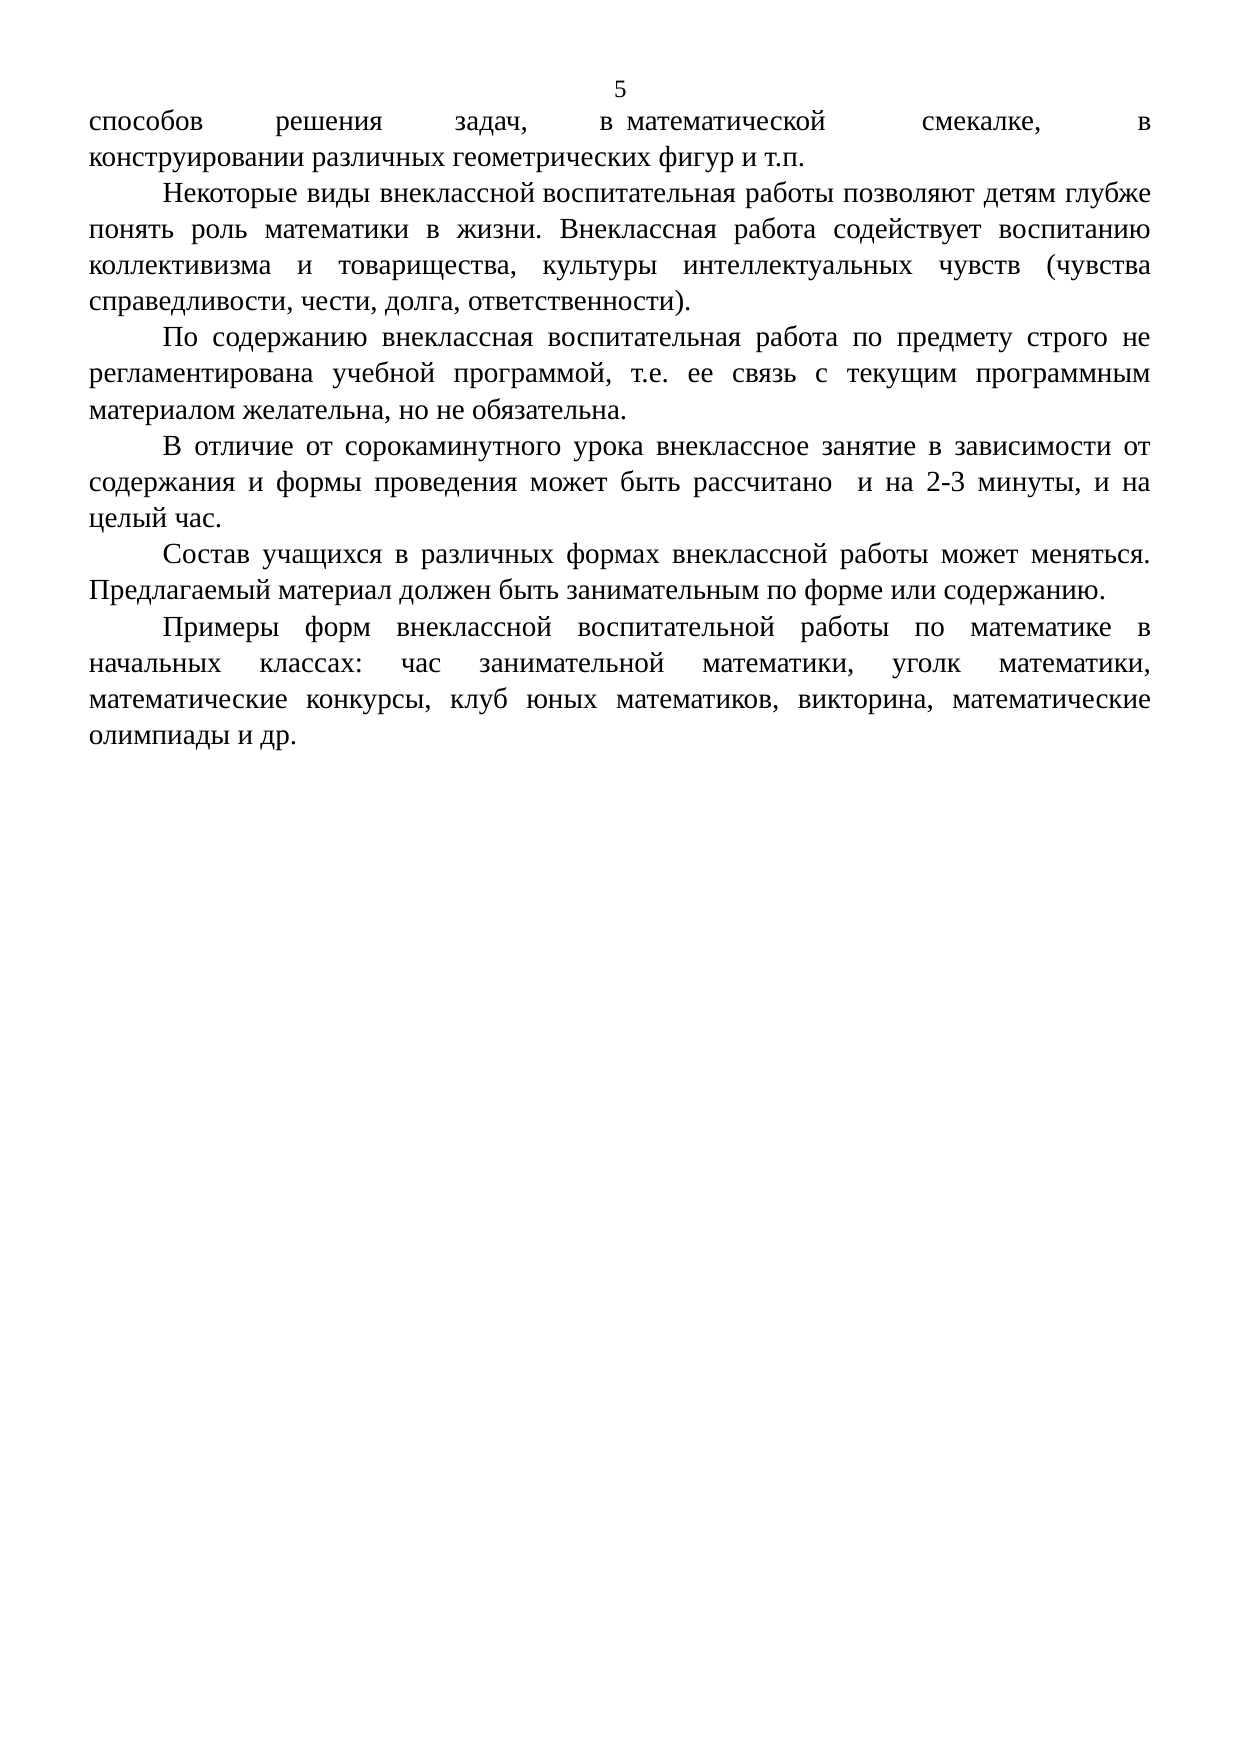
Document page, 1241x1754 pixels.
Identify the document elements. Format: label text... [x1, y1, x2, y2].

text Состав учащихся в различных формах внеклассной работы может меняться. Предлагаемый материал должен быть занимательным по форме или содержанию. [89, 536, 1152, 606]
text В отличие от сорокаминутного урока внеклассное занятие в зависимости от содержания и формы проведения может быть рассчитано и на 2-3 минуты, и на целый час. [89, 428, 1152, 534]
text Примеры форм внеклассной воспитательной работы по математике в начальных классах: час занимательной математики, уголк математики, математические конкурсы, клуб юных математиков, викторина, математические олимпиады и др. [89, 609, 1152, 751]
text Некоторые виды внеклассной воспитательная работы позволяют детям глубже понять роль математики в жизни. Внеклассная работа содействует воспитанию коллективизма и товарищества, культуры интеллектуальных чувств (чувства справедливости, чести, долга, ответственности). [89, 175, 1152, 317]
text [89, 103, 1152, 172]
text По содержанию внеклассная воспитательная работа по предмету строго не регламентирована учебной программой, т.е. ее связь с текущим программным материалом желательна, но не обязательна. [89, 319, 1152, 425]
